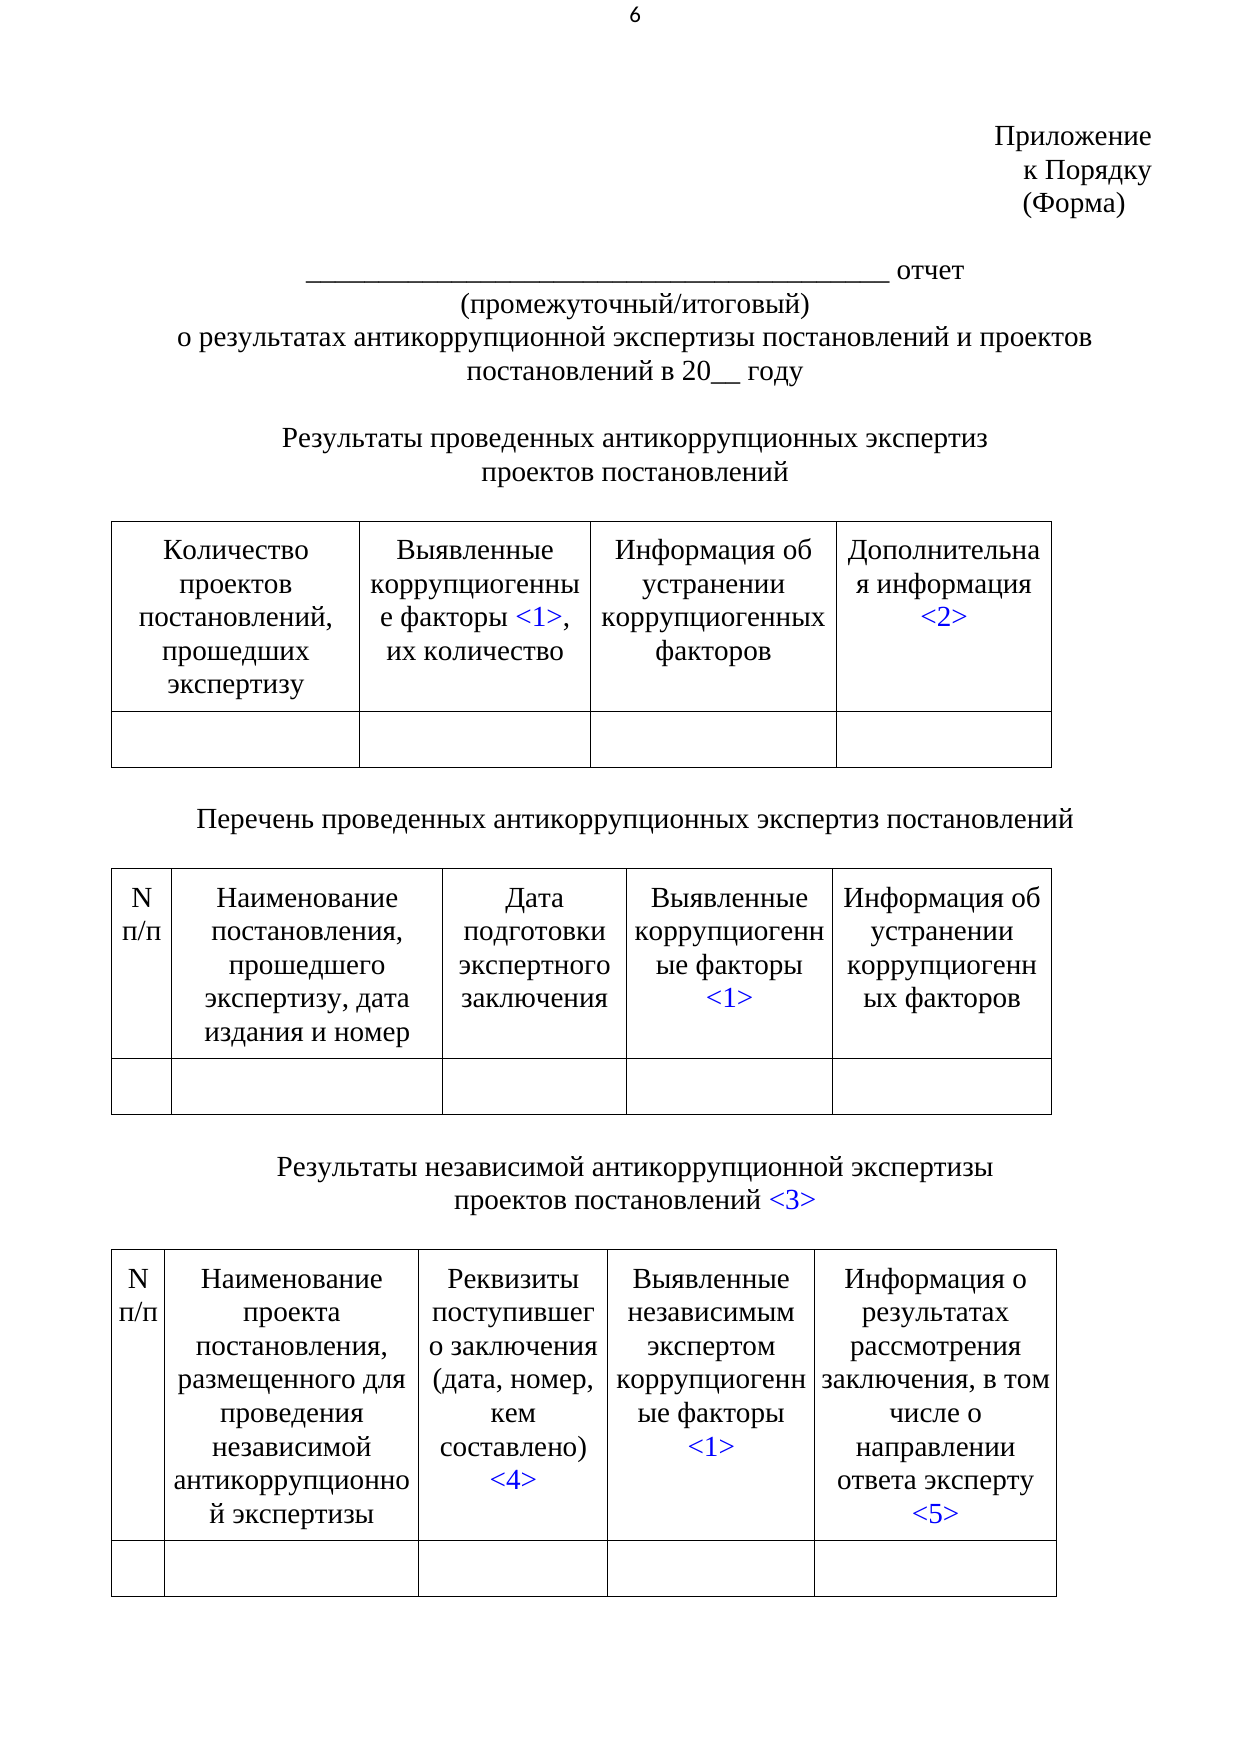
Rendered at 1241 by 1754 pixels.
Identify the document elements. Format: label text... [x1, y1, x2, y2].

table_header Информация об устранении коррупциогенных факторов [833, 869, 1051, 1058]
text Результаты проведенных антикоррупционных экспертиз [118, 420, 1152, 454]
table_cell [112, 712, 359, 767]
table_cell [112, 1059, 171, 1114]
text о результатах антикоррупционной экспертизы постановлений и проектов постановлений в 20__ году [118, 319, 1152, 387]
table_cell [360, 712, 590, 767]
table_header Информация об устранении коррупциогенных факторов [591, 522, 836, 711]
table_cell [608, 1541, 814, 1596]
table_cell [627, 1059, 832, 1114]
table_header Выявленные коррупциогенные факторы <1> [627, 869, 832, 1058]
text (промежуточный/итоговый) [118, 286, 1152, 319]
table_cell [833, 1059, 1051, 1114]
table_cell [419, 1541, 607, 1596]
text ________________________________________ отчет [118, 252, 1152, 286]
table_header Дата подготовки экспертного заключения [443, 869, 626, 1058]
table_cell [165, 1541, 418, 1596]
table_header Наименование проекта постановления, размещенного для проведения независимой антикоррупционной экспертизы [165, 1250, 418, 1540]
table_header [608, 1250, 814, 1540]
table_cell [591, 712, 836, 767]
table_cell [815, 1541, 1056, 1596]
text (Форма) [118, 185, 1152, 219]
table_header Наименование постановления, прошедшего экспертизу, дата издания и номер [172, 869, 442, 1058]
text Перечень проведенных антикоррупционных экспертиз постановлений [118, 801, 1152, 835]
text к Порядку [118, 152, 1152, 185]
table_cell [172, 1059, 442, 1114]
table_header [815, 1250, 1056, 1540]
table_cell [112, 1541, 164, 1596]
table_cell [443, 1059, 626, 1114]
text Результаты независимой антикоррупционной экспертизы [118, 1149, 1152, 1182]
table_header Дополнительная информация <2> [837, 522, 1051, 711]
table_header N п/п [112, 869, 171, 1058]
table_header Количество проектов постановлений, прошедших экспертизу [112, 522, 359, 711]
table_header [419, 1250, 607, 1540]
table_header Выявленные коррупциогенные факторы <1>, их количество [360, 522, 590, 711]
table_header N п/п [112, 1250, 164, 1540]
text проектов постановлений [118, 454, 1152, 487]
text Приложение [118, 118, 1152, 152]
table_cell [837, 712, 1051, 767]
text проектов постановлений <3> [118, 1182, 1152, 1216]
